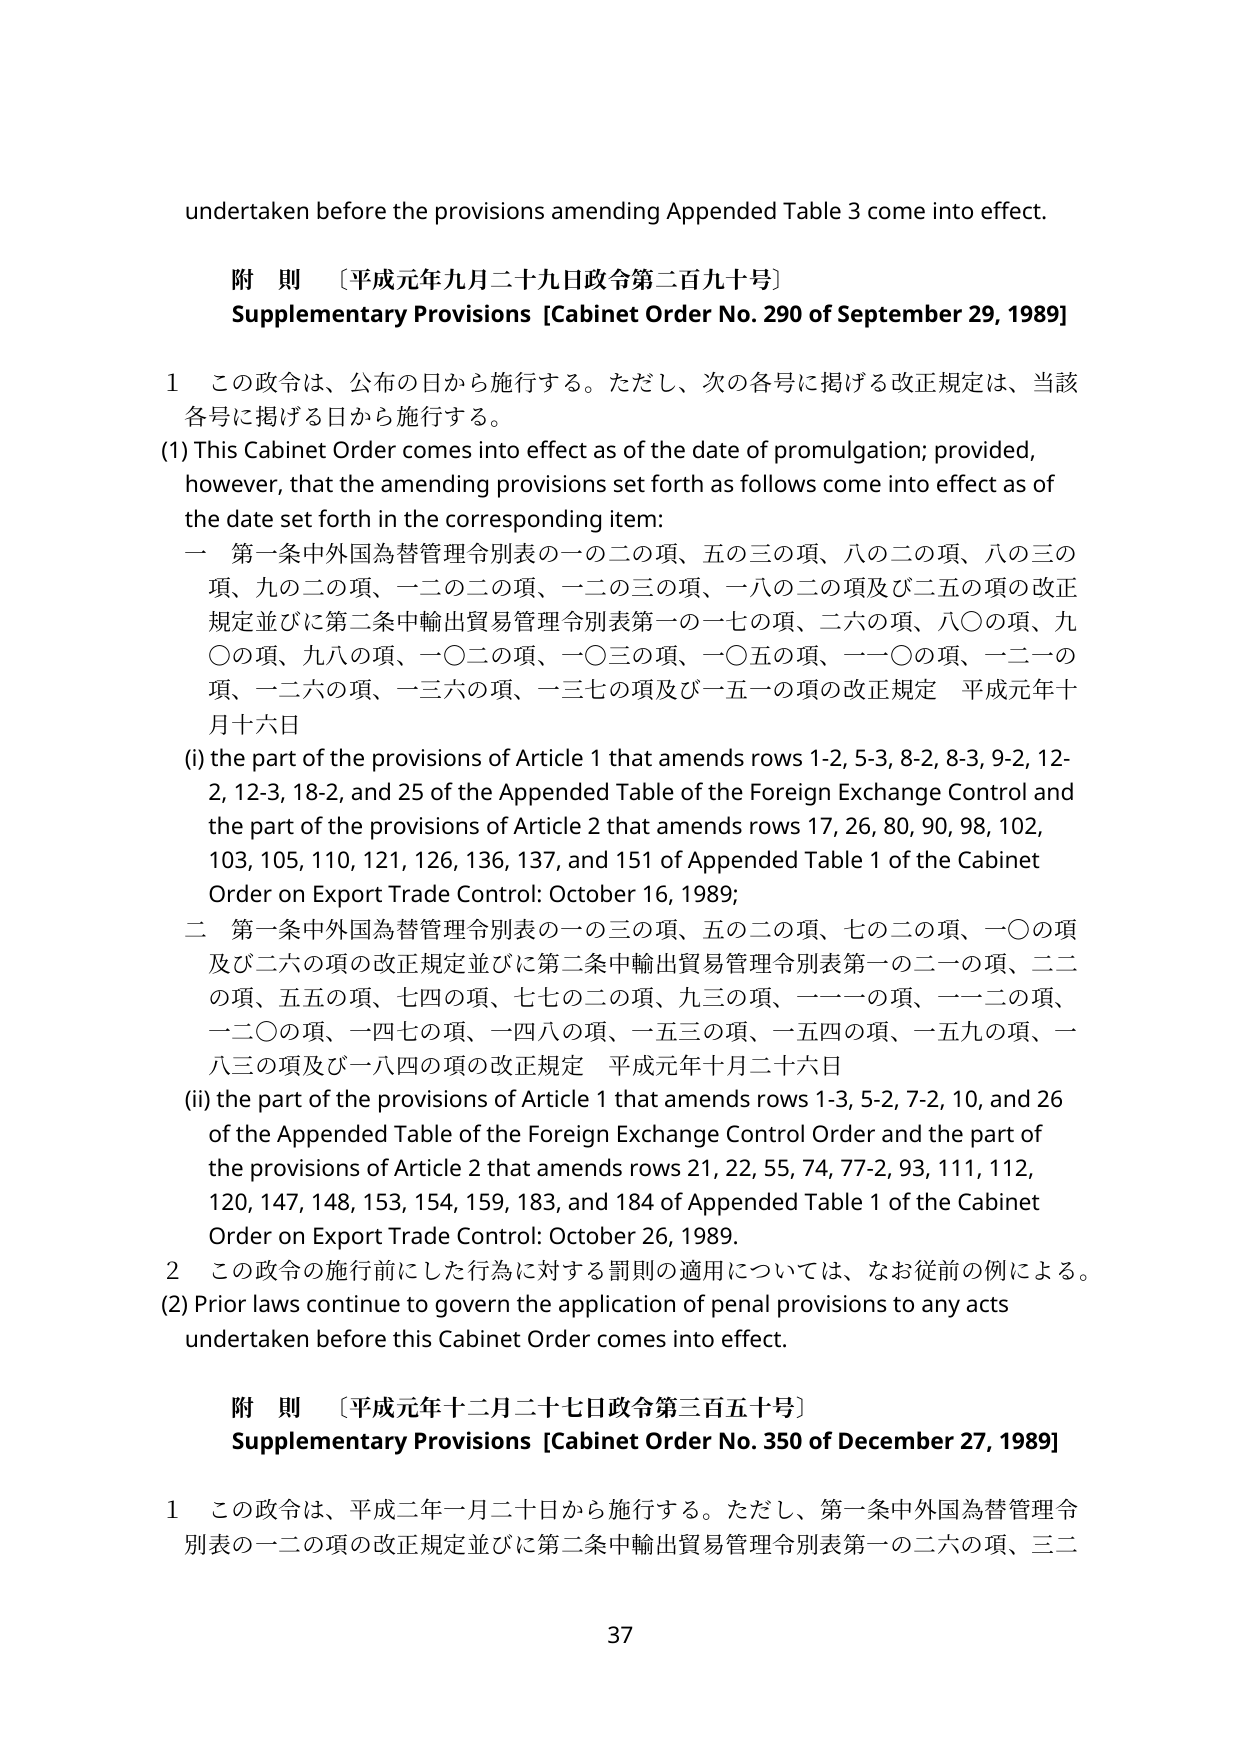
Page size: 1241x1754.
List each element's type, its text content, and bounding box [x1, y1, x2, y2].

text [161, 194, 1079, 228]
text (2) Prior laws continue to govern the application of penal provisions to any acts undertaken before this Cabinet Order comes into effect. [161, 1287, 1079, 1355]
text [161, 1492, 1079, 1560]
text 二 第一条中外国為替管理令別表の一の三の項、五の二の項、七の二の項、一〇の項及び二六の項の改正規定並びに第二条中輸出貿易管理令別表第一の二一の項、二二の項、五五の項、七四の項、七七の二の項、九三の項、一一一の項、一一二の項、一二〇の項、一四七の項、一四八の項、一五三の項、一五四の項、一五九の項、一八三の項及び一八四の項の改正規定 平成元年十月二十六日 [184, 911, 1079, 1082]
text (i) the part of the provisions of Article 1 that amends rows 1-2, 5-3, 8-2, 8-3, 9-2, 12-2, 12-3, 18-2, and 25 of the Appended Table of the Foreign Exchange Control and the part of the provisions of Article 2 that amends rows 17, 26, 80, 90, 98, 102, 103, 105, 110, 121, 126, 136, 137, and 151 of Appended Table 1 of the Cabinet Order on Export Trade Control: October 16, 1989; [184, 740, 1079, 911]
text 一 第一条中外国為替管理令別表の一の二の項、五の三の項、八の二の項、八の三の項、九の二の項、一二の二の項、一二の三の項、一八の二の項及び二五の項の改正規定並びに第二条中輸出貿易管理令別表第一の一七の項、二六の項、八〇の項、九〇の項、九八の項、一〇二の項、一〇三の項、一〇五の項、一一〇の項、一二一の項、一二六の項、一三六の項、一三七の項及び一五一の項の改正規定 平成元年十月十六日 [184, 535, 1079, 740]
text Supplementary Provisions [Cabinet Order No. 290 of September 29, 1989] [230, 296, 1079, 330]
text 附 則 〔平成元年九月二十九日政令第二百九十号〕 [230, 262, 1079, 296]
text ２ この政令の施行前にした行為に対する罰則の適用については、なお従前の例による。 [161, 1253, 1079, 1287]
text (ii) the part of the provisions of Article 1 that amends rows 1-3, 5-2, 7-2, 10, and 26 of the Appended Table of the Foreign Exchange Control Order and the part of the provisions of Article 2 that amends rows 21, 22, 55, 74, 77-2, 93, 111, 112, 120, 147, 148, 153, 154, 159, 183, and 184 of Appended Table 1 of the Cabinet Order on Export Trade Control: October 26, 1989. [184, 1082, 1079, 1253]
text １ この政令は、公布の日から施行する。ただし、次の各号に掲げる改正規定は、当該各号に掲げる日から施行する。 [161, 364, 1079, 433]
text Supplementary Provisions [Cabinet Order No. 350 of December 27, 1989] [230, 1424, 1079, 1458]
text 附 則 〔平成元年十二月二十七日政令第三百五十号〕 [230, 1389, 1079, 1424]
text (1) This Cabinet Order comes into effect as of the date of promulgation; provided, however, that the amending provisions set forth as follows come into effect as of the date set forth in the corresponding item: [161, 433, 1079, 535]
